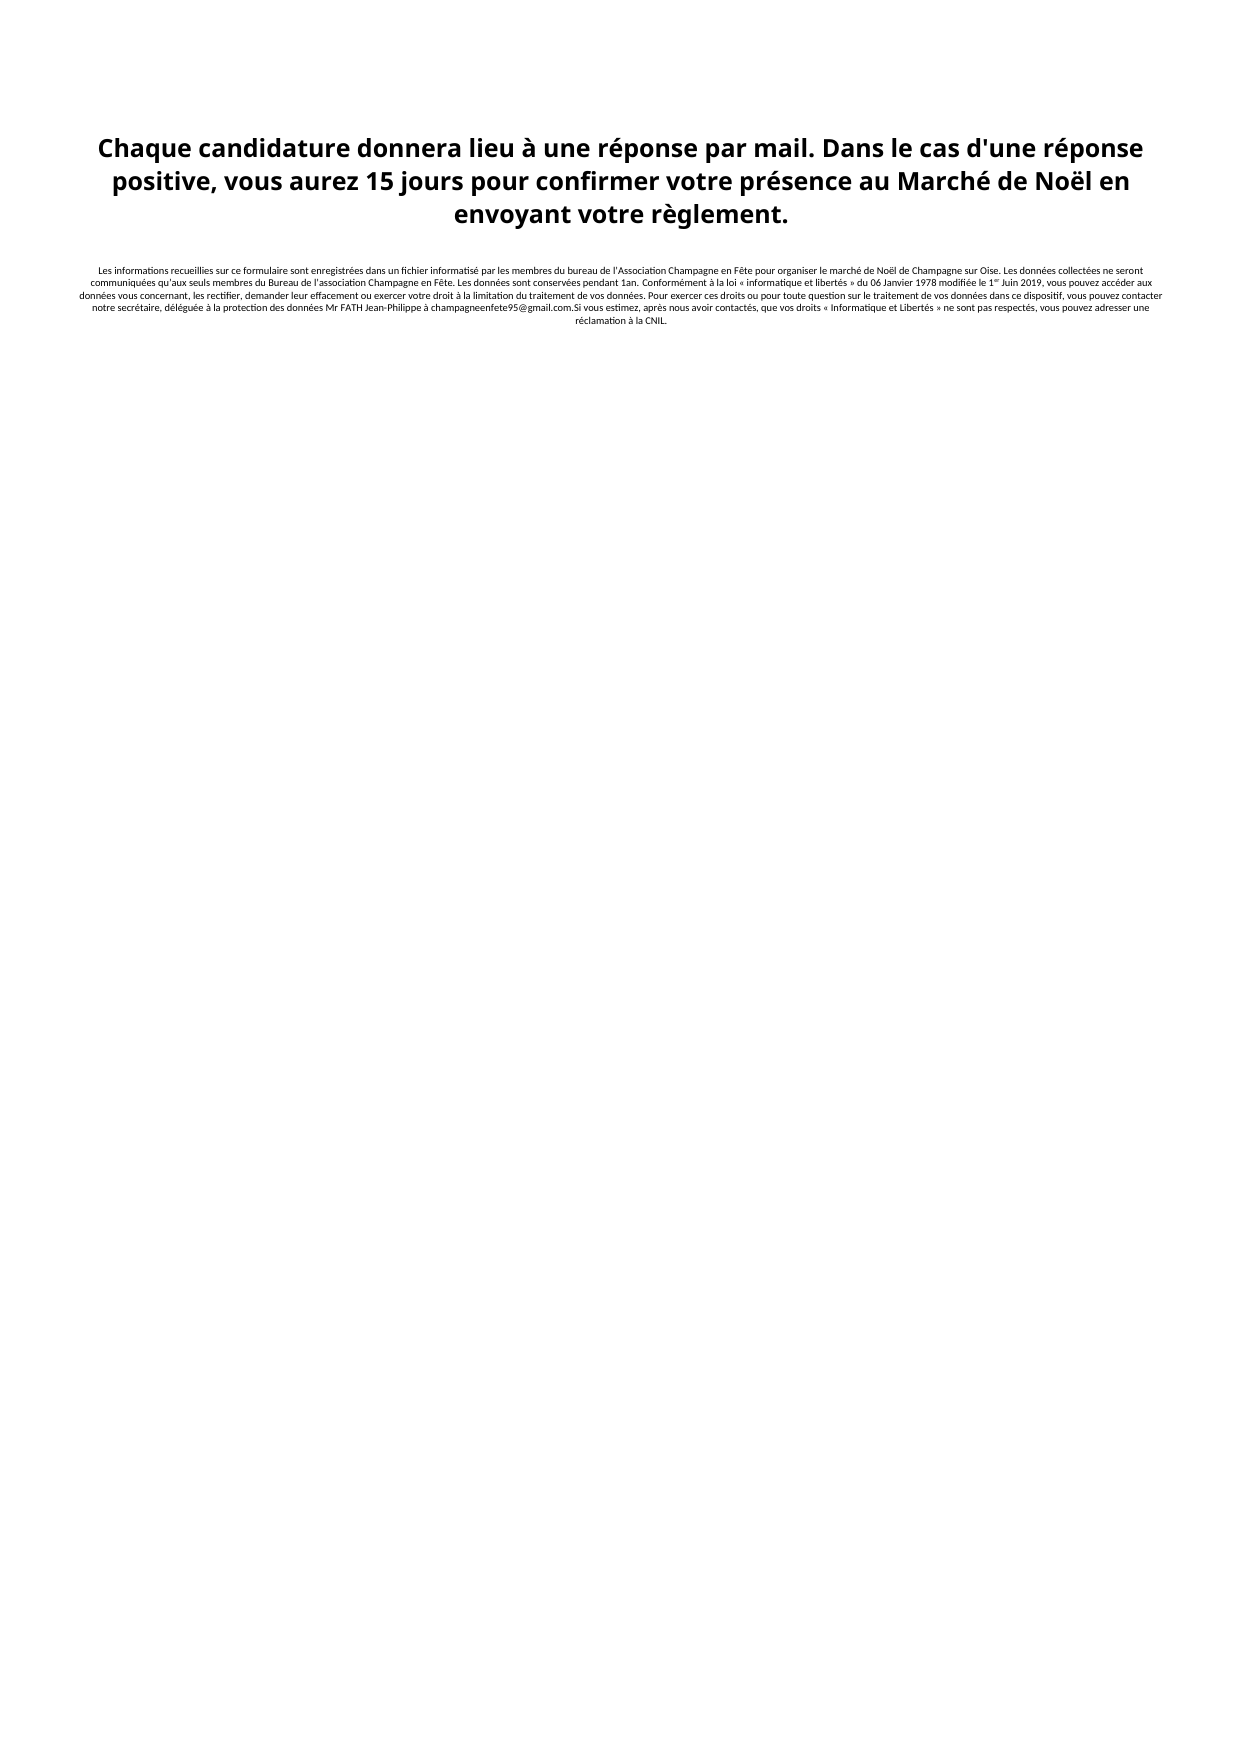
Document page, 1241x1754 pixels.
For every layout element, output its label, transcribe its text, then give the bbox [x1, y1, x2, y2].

text Les informations recueillies sur ce formulaire sont enregistrées dans un fichier informatisé par les membres du bureau de l’Association Champagne en Fête pour organiser le marché de Noël de Champagne sur Oise. Les données collectées ne seront communiquées qu’aux seuls membres du Bureau de l’association Champagne en Fête. Les données sont conservées pendant 1an. Conformément à la loi « informatique et libertés » du 06 Janvier 1978 modifiée le 1er Juin 2019, vous pouvez accéder aux données vous concernant, les rectifier, demander leur effacement ou exercer votre droit à la limitation du traitement de vos données. Pour exercer ces droits ou pour toute question sur le traitement de vos données dans ce dispositif, vous pouvez contacter notre secrétaire, déléguée à la protection des données Mr FATH Jean-Philippe à champagneenfete95@gmail.com.Si vous estimez, après nous avoir contactés, que vos droits « Informatique et Libertés » ne sont pas respectés, vous pouvez adresser une réclamation à la CNIL. [77, 264, 1165, 327]
text Chaque candidature donnera lieu à une réponse par mail. Dans le cas d'une réponse positive, vous aurez 15 jours pour confirmer votre présence au Marché de Noël en envoyant votre règlement. [77, 131, 1165, 231]
